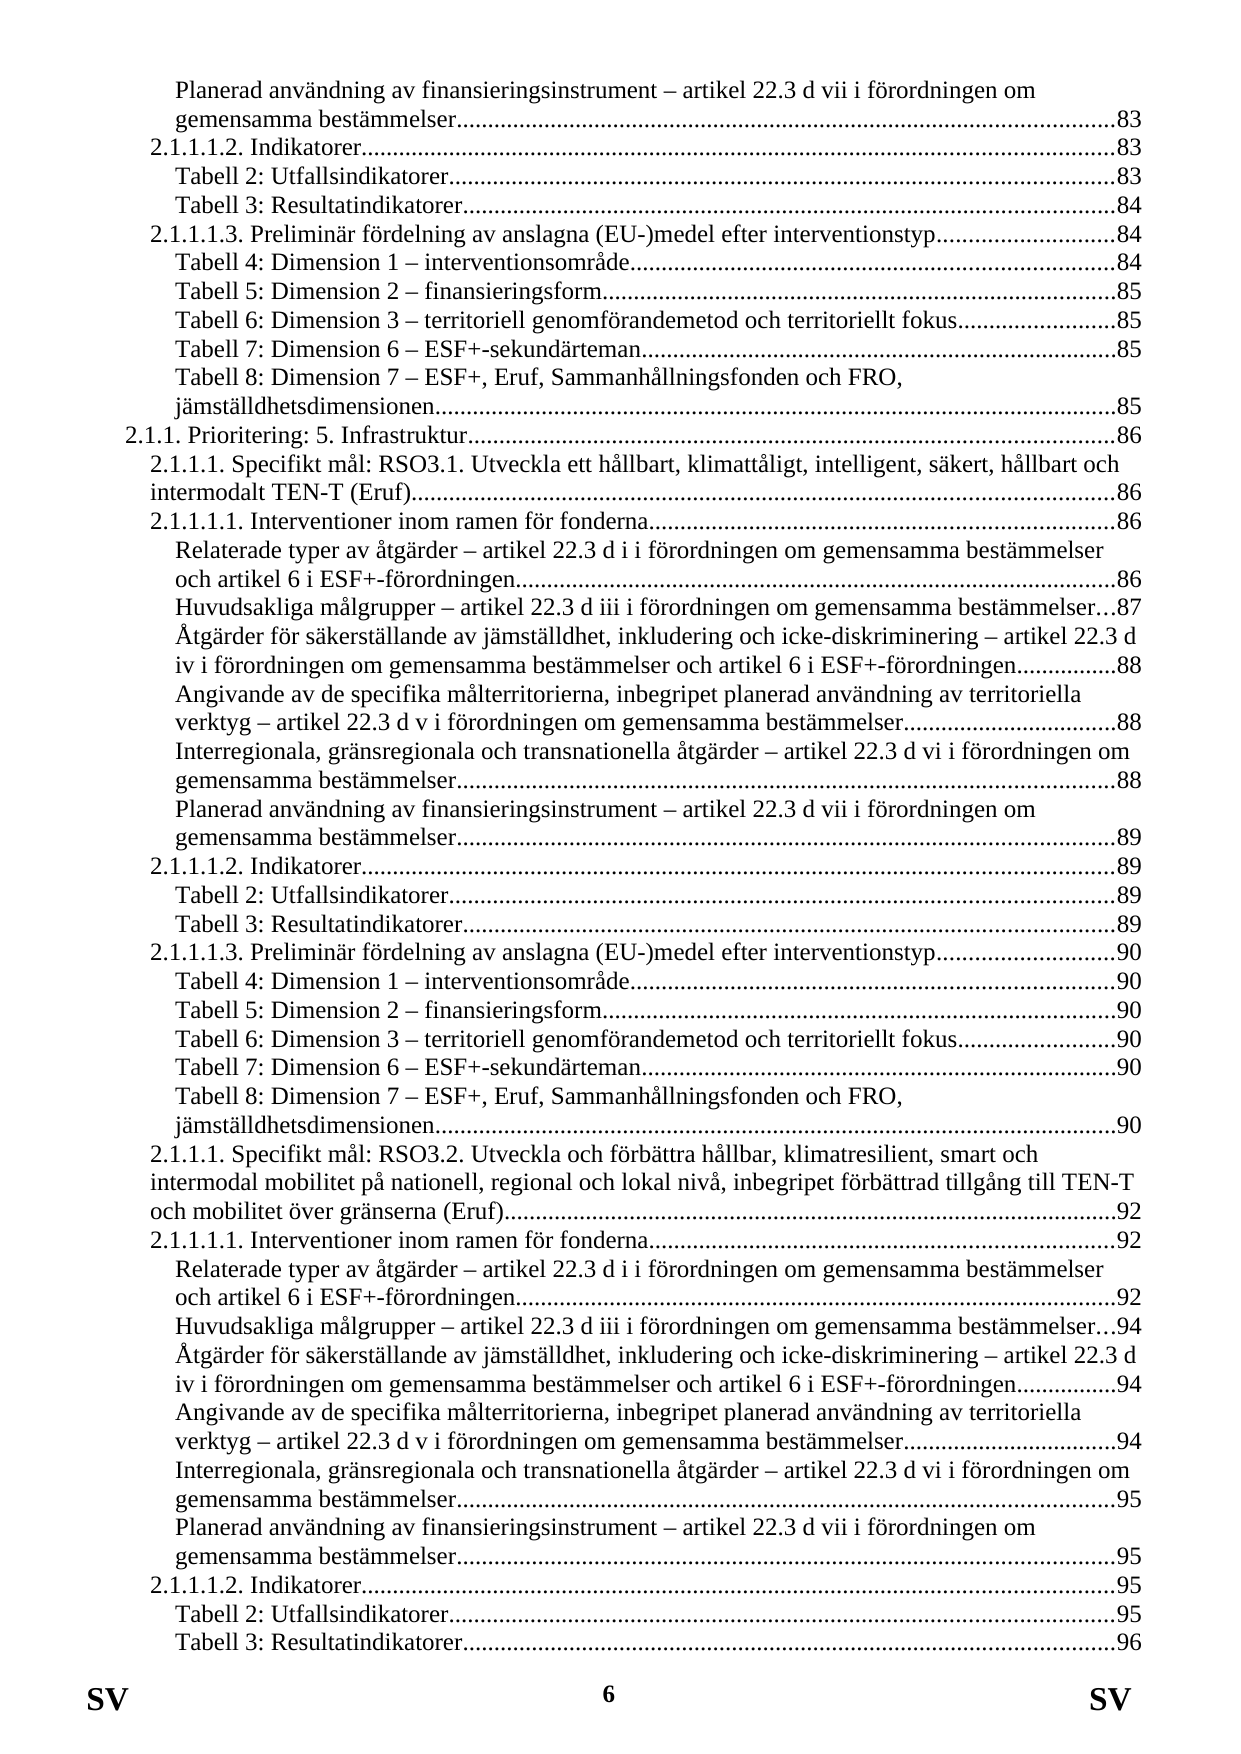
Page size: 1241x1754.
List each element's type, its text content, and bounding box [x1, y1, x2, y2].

text Tabell 6: Dimension 3 – territoriell genomförandemetod och territoriellt fokus 85 [175, 305, 1143, 334]
text Tabell 5: Dimension 2 – finansieringsform 85 [175, 276, 1143, 305]
text 2.1.1.1.2. Indikatorer 83 [150, 132, 1143, 161]
text Åtgärder för säkerställande av jämställdhet, inkludering och icke-diskriminering – artikel 22.3 d iv i förordningen om gemensamma bestämmelser och artikel 6 i ESF+-förordningen 88 [175, 621, 1143, 679]
text 2.1.1.1.1. Interventioner inom ramen för fonderna 86 [150, 506, 1143, 535]
text Tabell 8: Dimension 7 – ESF+, Eruf, Sammanhållningsfonden och FRO, jämställdhetsdimensionen 90 [175, 1081, 1143, 1139]
text 2.1.1.1.1. Interventioner inom ramen för fonderna 92 [150, 1225, 1143, 1254]
text 2.1.1.1.3. Preliminär fördelning av anslagna (EU-)medel efter interventionstyp 90 [150, 937, 1143, 966]
text 2.1.1.1.2. Indikatorer 95 [150, 1570, 1143, 1599]
text Tabell 3: Resultatindikatorer 84 [175, 190, 1143, 219]
text Tabell 3: Resultatindikatorer 89 [175, 909, 1143, 937]
text Tabell 6: Dimension 3 – territoriell genomförandemetod och territoriellt fokus 90 [175, 1024, 1143, 1052]
text Huvudsakliga målgrupper – artikel 22.3 d iii i förordningen om gemensamma bestämmelser 87 [175, 592, 1143, 621]
text Åtgärder för säkerställande av jämställdhet, inkludering och icke-diskriminering – artikel 22.3 d iv i förordningen om gemensamma bestämmelser och artikel 6 i ESF+-förordningen 94 [175, 1340, 1143, 1397]
text 2.1.1.1.3. Preliminär fördelning av anslagna (EU-)medel efter interventionstyp 84 [150, 219, 1143, 247]
text 2.1.1.1. Specifikt mål: RSO3.2. Utveckla och förbättra hållbar, klimatresilient, smart och intermodal mobilitet på nationell, regional och lokal nivå, inbegripet förbättrad tillgång till TEN-T och mobilitet över gränserna (Eruf) 92 [150, 1139, 1143, 1225]
text 2.1.1.1.2. Indikatorer 89 [150, 851, 1143, 880]
text Huvudsakliga målgrupper – artikel 22.3 d iii i förordningen om gemensamma bestämmelser 94 [175, 1311, 1143, 1340]
text Angivande av de specifika målterritorierna, inbegripet planerad användning av territoriella verktyg – artikel 22.3 d v i förordningen om gemensamma bestämmelser 94 [175, 1397, 1143, 1455]
text 2.1.1.1. Specifikt mål: RSO3.1. Utveckla ett hållbart, klimattåligt, intelligent, säkert, hållbart och intermodalt TEN-T (Eruf) 86 [150, 449, 1143, 506]
text Tabell 5: Dimension 2 – finansieringsform 90 [175, 995, 1143, 1024]
text Planerad användning av finansieringsinstrument – artikel 22.3 d vii i förordningen om gemensamma bestämmelser 83 [175, 75, 1143, 132]
text Relaterade typer av åtgärder – artikel 22.3 d i i förordningen om gemensamma bestämmelser och artikel 6 i ESF+-förordningen 92 [175, 1254, 1143, 1311]
text Tabell 7: Dimension 6 – ESF+-sekundärteman 90 [175, 1052, 1143, 1081]
text Interregionala, gränsregionala och transnationella åtgärder – artikel 22.3 d vi i förordningen om gemensamma bestämmelser 88 [175, 736, 1143, 794]
text Tabell 4: Dimension 1 – interventionsområde 84 [175, 247, 1143, 276]
text Tabell 2: Utfallsindikatorer 95 [175, 1599, 1143, 1627]
text Planerad användning av finansieringsinstrument – artikel 22.3 d vii i förordningen om gemensamma bestämmelser 95 [175, 1512, 1143, 1570]
text Planerad användning av finansieringsinstrument – artikel 22.3 d vii i förordningen om gemensamma bestämmelser 89 [175, 794, 1143, 851]
text 2.1.1. Prioritering: 5. Infrastruktur 86 [125, 420, 1143, 449]
text Angivande av de specifika målterritorierna, inbegripet planerad användning av territoriella verktyg – artikel 22.3 d v i förordningen om gemensamma bestämmelser 88 [175, 679, 1143, 736]
text Tabell 7: Dimension 6 – ESF+-sekundärteman 85 [175, 334, 1143, 362]
text Tabell 4: Dimension 1 – interventionsområde 90 [175, 966, 1143, 995]
text Tabell 2: Utfallsindikatorer 89 [175, 880, 1143, 909]
text Relaterade typer av åtgärder – artikel 22.3 d i i förordningen om gemensamma bestämmelser och artikel 6 i ESF+-förordningen 86 [175, 535, 1143, 592]
text Tabell 2: Utfallsindikatorer 83 [175, 161, 1143, 190]
text Interregionala, gränsregionala och transnationella åtgärder – artikel 22.3 d vi i förordningen om gemensamma bestämmelser 95 [175, 1455, 1143, 1512]
text Tabell 8: Dimension 7 – ESF+, Eruf, Sammanhållningsfonden och FRO, jämställdhetsdimensionen 85 [175, 362, 1143, 420]
text Tabell 3: Resultatindikatorer 96 [175, 1627, 1143, 1656]
